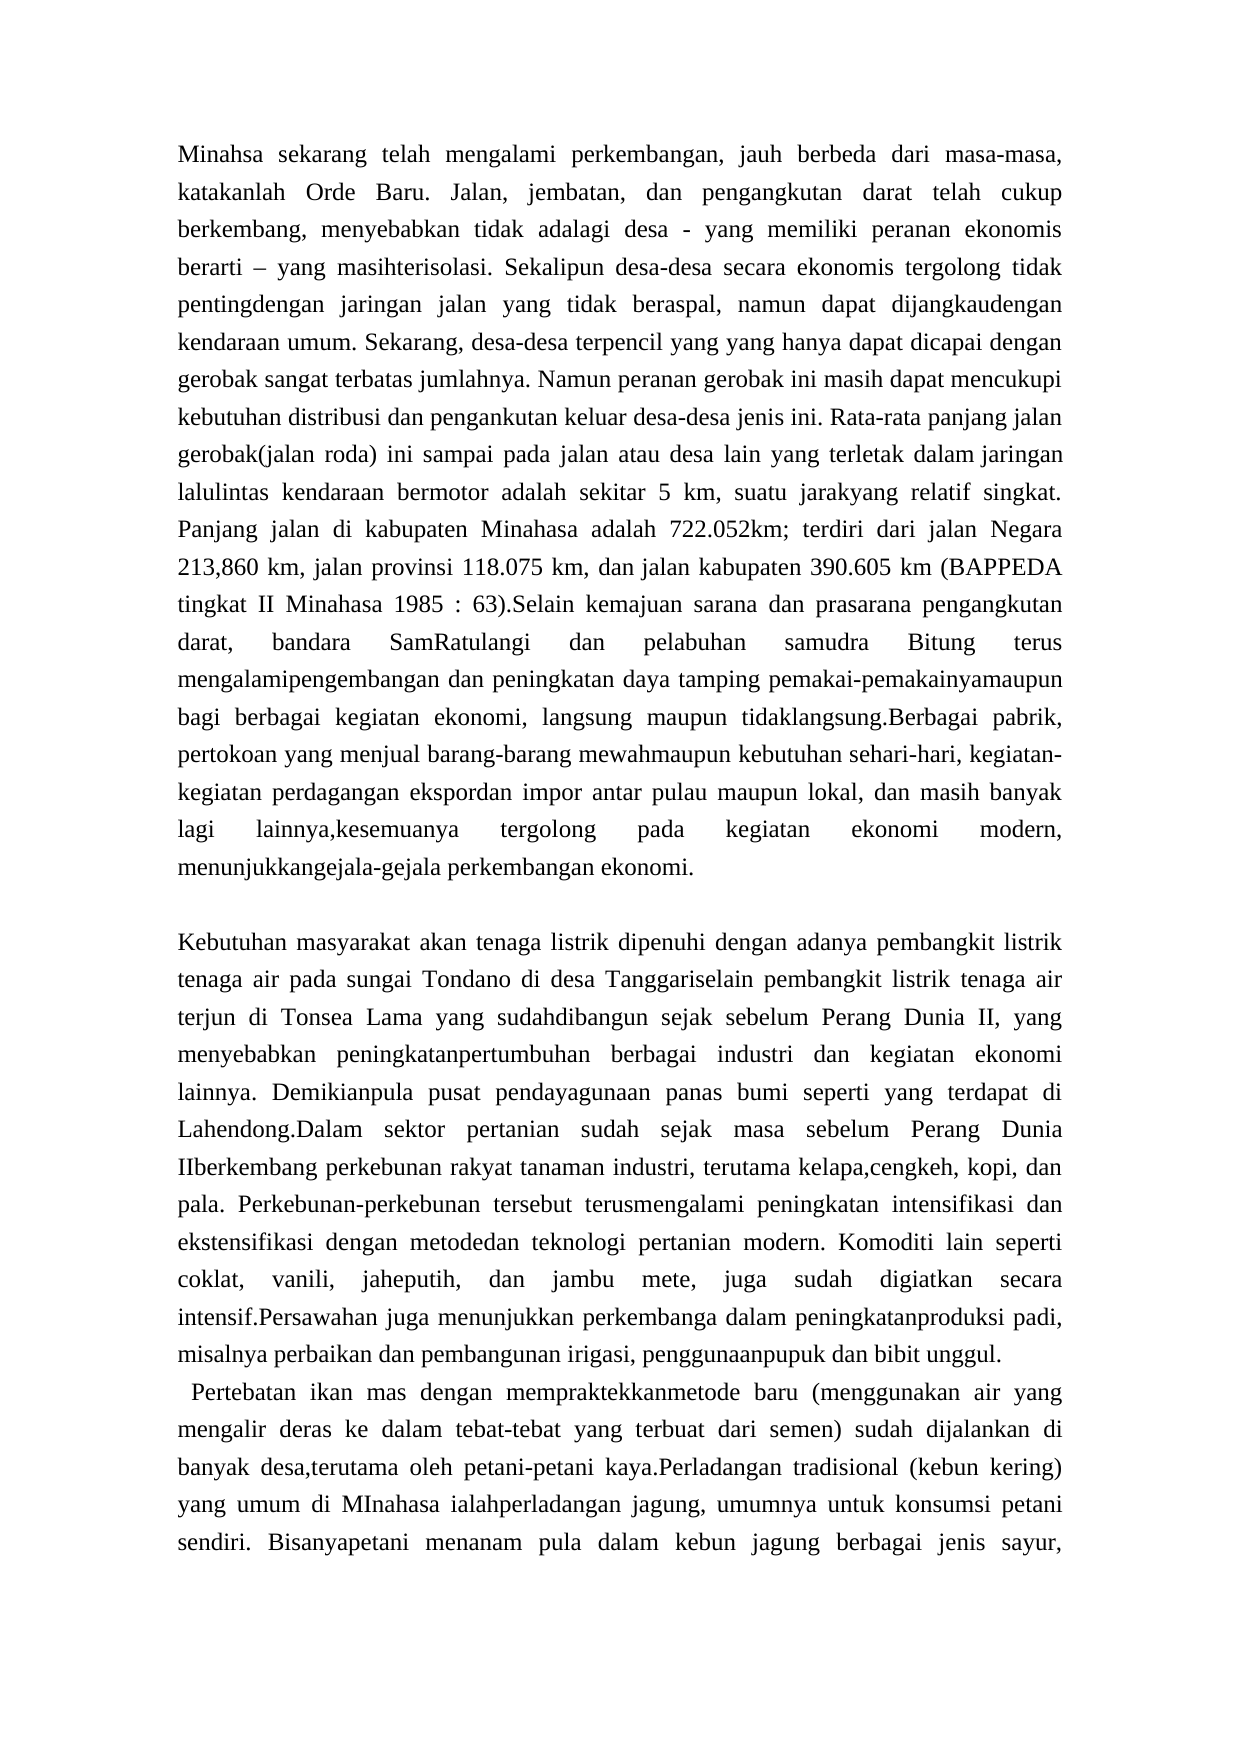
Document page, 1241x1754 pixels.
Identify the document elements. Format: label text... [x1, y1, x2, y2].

text Kebutuhan masyarakat akan tenaga listrik dipenuhi dengan adanya pembangkit listrik tenaga air pada sungai Tondano di desa Tanggariselain pembangkit listrik tenaga air terjun di Tonsea Lama yang sudahdibangun sejak sebelum Perang Dunia II, yang menyebabkan peningkatanpertumbuhan berbagai industri dan kegiatan ekonomi lainnya. Demikianpula pusat pendayagunaan panas bumi seperti yang terdapat di Lahendong.Dalam sektor pertanian sudah sejak masa sebelum Perang Dunia IIberkembang perkebunan rakyat tanaman industri, terutama kelapa,cengkeh, kopi, dan pala. Perkebunan-perkebunan tersebut terusmengalami peningkatan intensifikasi dan ekstensifikasi dengan metodedan teknologi pertanian modern. Komoditi lain seperti coklat, vanili, jaheputih, dan jambu mete, juga sudah digiatkan secara intensif.Persawahan juga menunjukkan perkembanga dalam peningkatanproduksi padi, misalnya perbaikan dan pembangunan irigasi, penggunaanpupuk dan bibit unggul. [177, 922, 1063, 1372]
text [177, 1372, 1063, 1560]
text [177, 135, 1063, 885]
